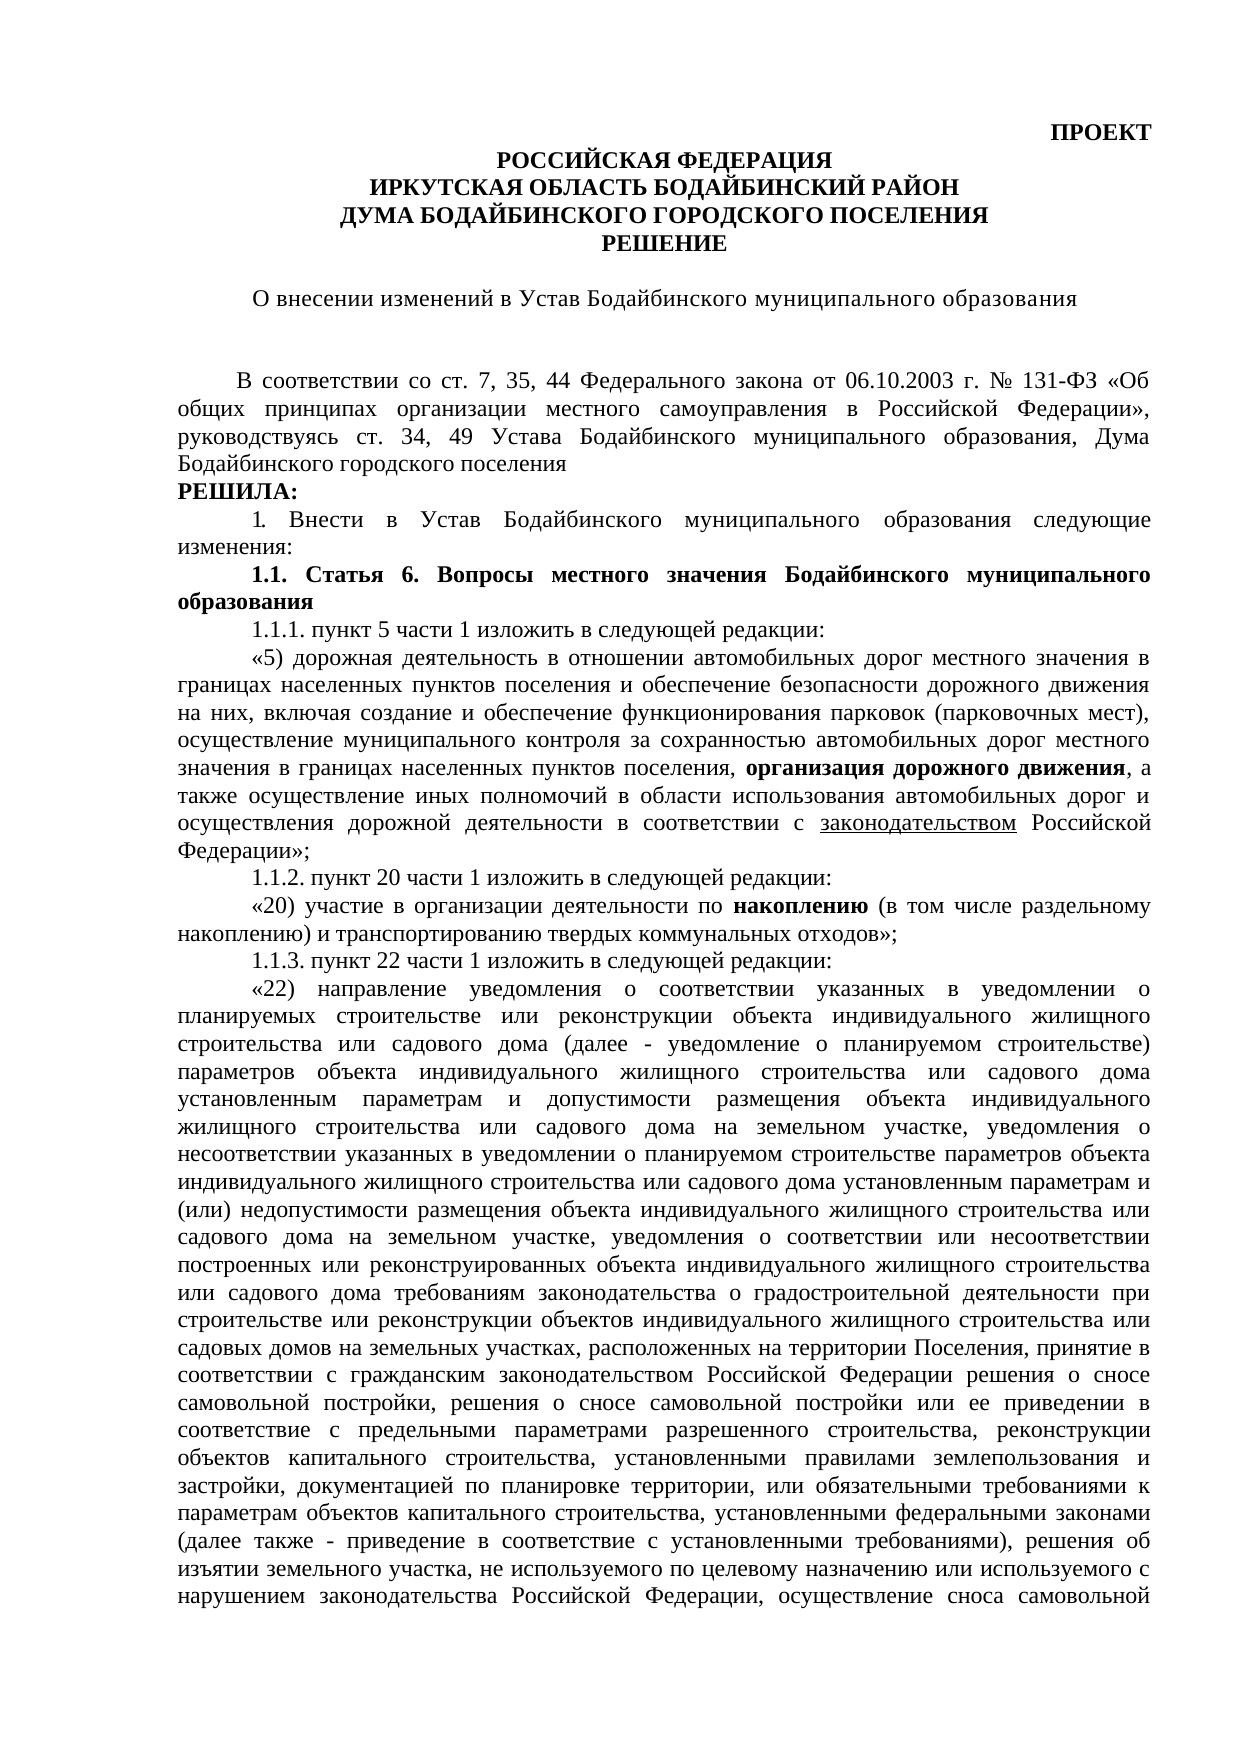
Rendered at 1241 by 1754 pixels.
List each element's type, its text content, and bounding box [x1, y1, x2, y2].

text РЕШЕНИЕ [177, 228, 1152, 256]
text 1.1.2. пункт 20 части 1 изложить в следующей редакции: [177, 863, 1152, 891]
text «5) дорожная деятельность в отношении автомобильных дорог местного значения в границах населенных пунктов поселения и обеспечение безопасности дорожного движения на них, включая создание и обеспечение функционирования парковок (парковочных мест), осуществление муниципального контроля за сохранностью автомобильных дорог местного значения в границах населенных пунктов поселения, организация дорожного движения, а также осуществление иных полномочий в области использования автомобильных дорог и осуществления дорожной деятельности в соответствии с законодательством Российской Федерации»; [177, 643, 1152, 863]
text 1.1.3. пункт 22 части 1 изложить в следующей редакции: [177, 946, 1152, 974]
text «20) участие в организации деятельности по накоплению (в том числе раздельному накоплению) и транспортированию твердых коммунальных отходов»; [177, 891, 1152, 946]
text 1.1. Статья 6. Вопросы местного значения Бодайбинского муниципального образования [177, 560, 1152, 615]
text В соответствии со ст. 7, 35, 44 Федерального закона от 06.10.2003 г. № 131-ФЗ «Об общих принципах организации местного самоуправления в Российской Федерации», руководствуясь ст. 34, 49 Устава Бодайбинского муниципального образования, Дума Бодайбинского городского поселения [177, 367, 1152, 477]
text РОССИЙСКАЯ ФЕДЕРАЦИЯ [177, 146, 1152, 173]
text ИРКУТСКАЯ ОБЛАСТЬ БОДАЙБИНСКИЙ РАЙОН [177, 173, 1152, 201]
text РЕШИЛА: [177, 477, 1152, 504]
text 1. Внести в Устав Бодайбинского муниципального образования следующие изменения: [177, 504, 1152, 560]
text ДУМА БОДАЙБИНСКОГО ГОРОДСКОГО ПОСЕЛЕНИЯ [177, 201, 1152, 228]
text 1.1.1. пункт 5 части 1 изложить в следующей редакции: [177, 615, 1152, 643]
text О внесении изменений в Устав Бодайбинского муниципального образования [177, 284, 1152, 311]
text ПРОЕКТ [177, 118, 1152, 146]
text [177, 974, 1152, 1609]
